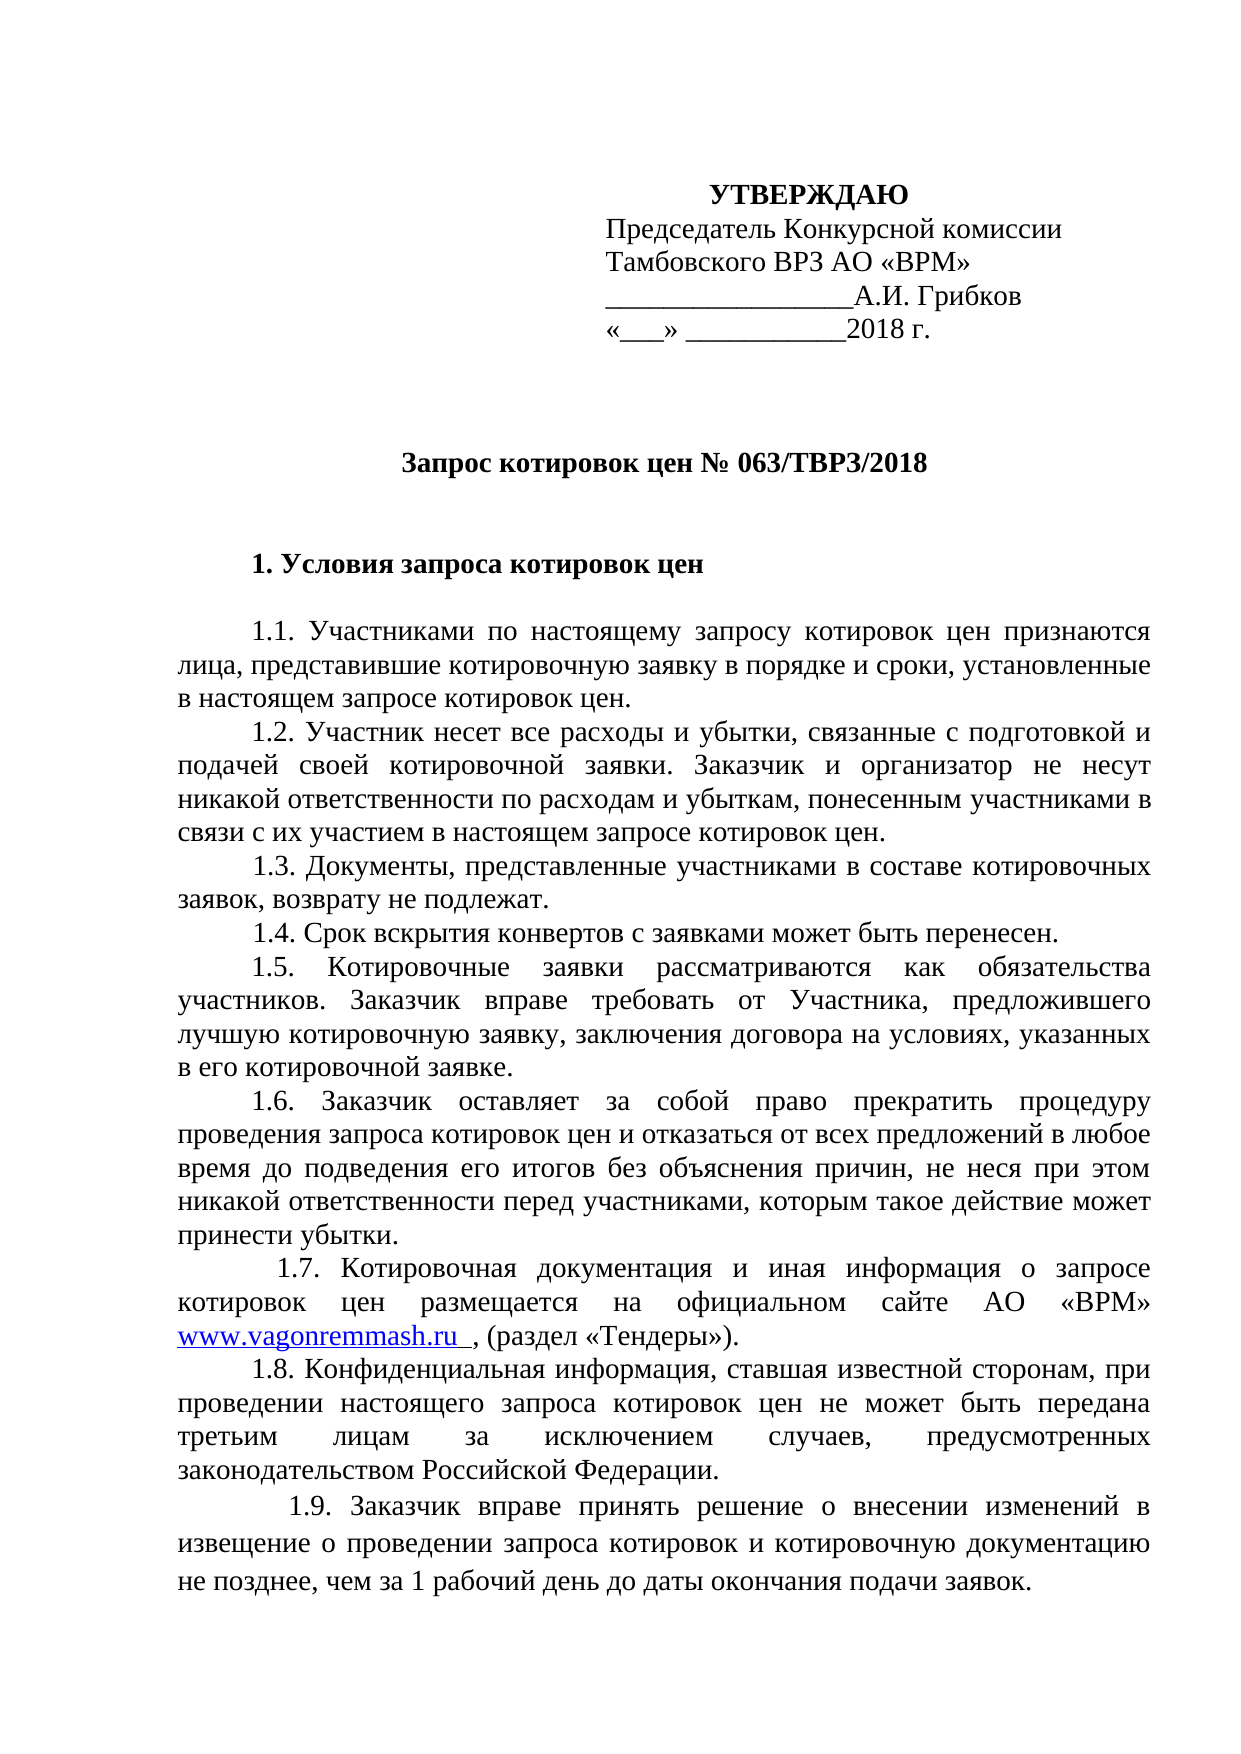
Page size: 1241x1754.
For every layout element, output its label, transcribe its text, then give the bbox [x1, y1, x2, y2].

text 1.4. Срок вскрытия конвертов с заявками может быть перенесен. [177, 915, 1152, 949]
text 1.1. Участниками по настоящему запросу котировок цен признаются лица, представившие котировочную заявку в порядке и сроки, установленные в настоящем запросе котировок цен. [177, 613, 1152, 714]
text 1.5. Котировочные заявки рассматриваются как обязательства участников. Заказчик вправе требовать от Участника, предложившего лучшую котировочную заявку, заключения договора на условиях, указанных в его котировочной заявке. [177, 949, 1152, 1083]
table_cell Тамбовского ВРЗ АО «ВРМ» _________________А.И. Грибков [568, 244, 1152, 311]
text 1.2. Участник несет все расходы и убытки, связанные с подготовкой и подачей своей котировочной заявки. Заказчик и организатор не несут никакой ответственности по расходам и убыткам, понесенным участниками в связи с их участием в настоящем запросе котировок цен. [177, 714, 1152, 848]
text 1.9. Заказчик вправе принять решение о внесении изменений в извещение о проведении запроса котировок и котировочную документацию не позднее, чем за 1 рабочий день до даты окончания подачи заявок. [177, 1485, 1152, 1598]
text 1.3. Документы, представленные участниками в составе котировочных заявок, возврату не подлежат. [177, 848, 1152, 915]
table_cell «___» ___________2018 г. [568, 311, 1152, 345]
text 1. Условия запроса котировок цен [177, 546, 1152, 580]
text 1.8. Конфиденциальная информация, ставшая известной сторонам, при проведении настоящего запроса котировок цен не может быть передана третьим лицам за исключением случаев, предусмотренных законодательством Российской Федерации. [177, 1351, 1152, 1485]
text Запрос котировок цен № 063/ТВРЗ/2018 [177, 446, 1152, 479]
text 1.6. Заказчик оставляет за собой право прекратить процедуру проведения запроса котировок цен и отказаться от всех предложений в любое время до подведения его итогов без объяснения причин, не неся при этом никакой ответственности перед участниками, которым такое действие может принести убытки. [177, 1083, 1152, 1251]
table_header Председатель Конкурсной комиссии [568, 211, 1152, 244]
text УТВЕРЖДАЮ [709, 177, 1152, 211]
text 1.7. Котировочная документация и иная информация о запросе котировок цен размещается на официальном сайте АО «ВРМ» www.vagonremmash.ru , (раздел «Тендеры»). [177, 1251, 1152, 1351]
